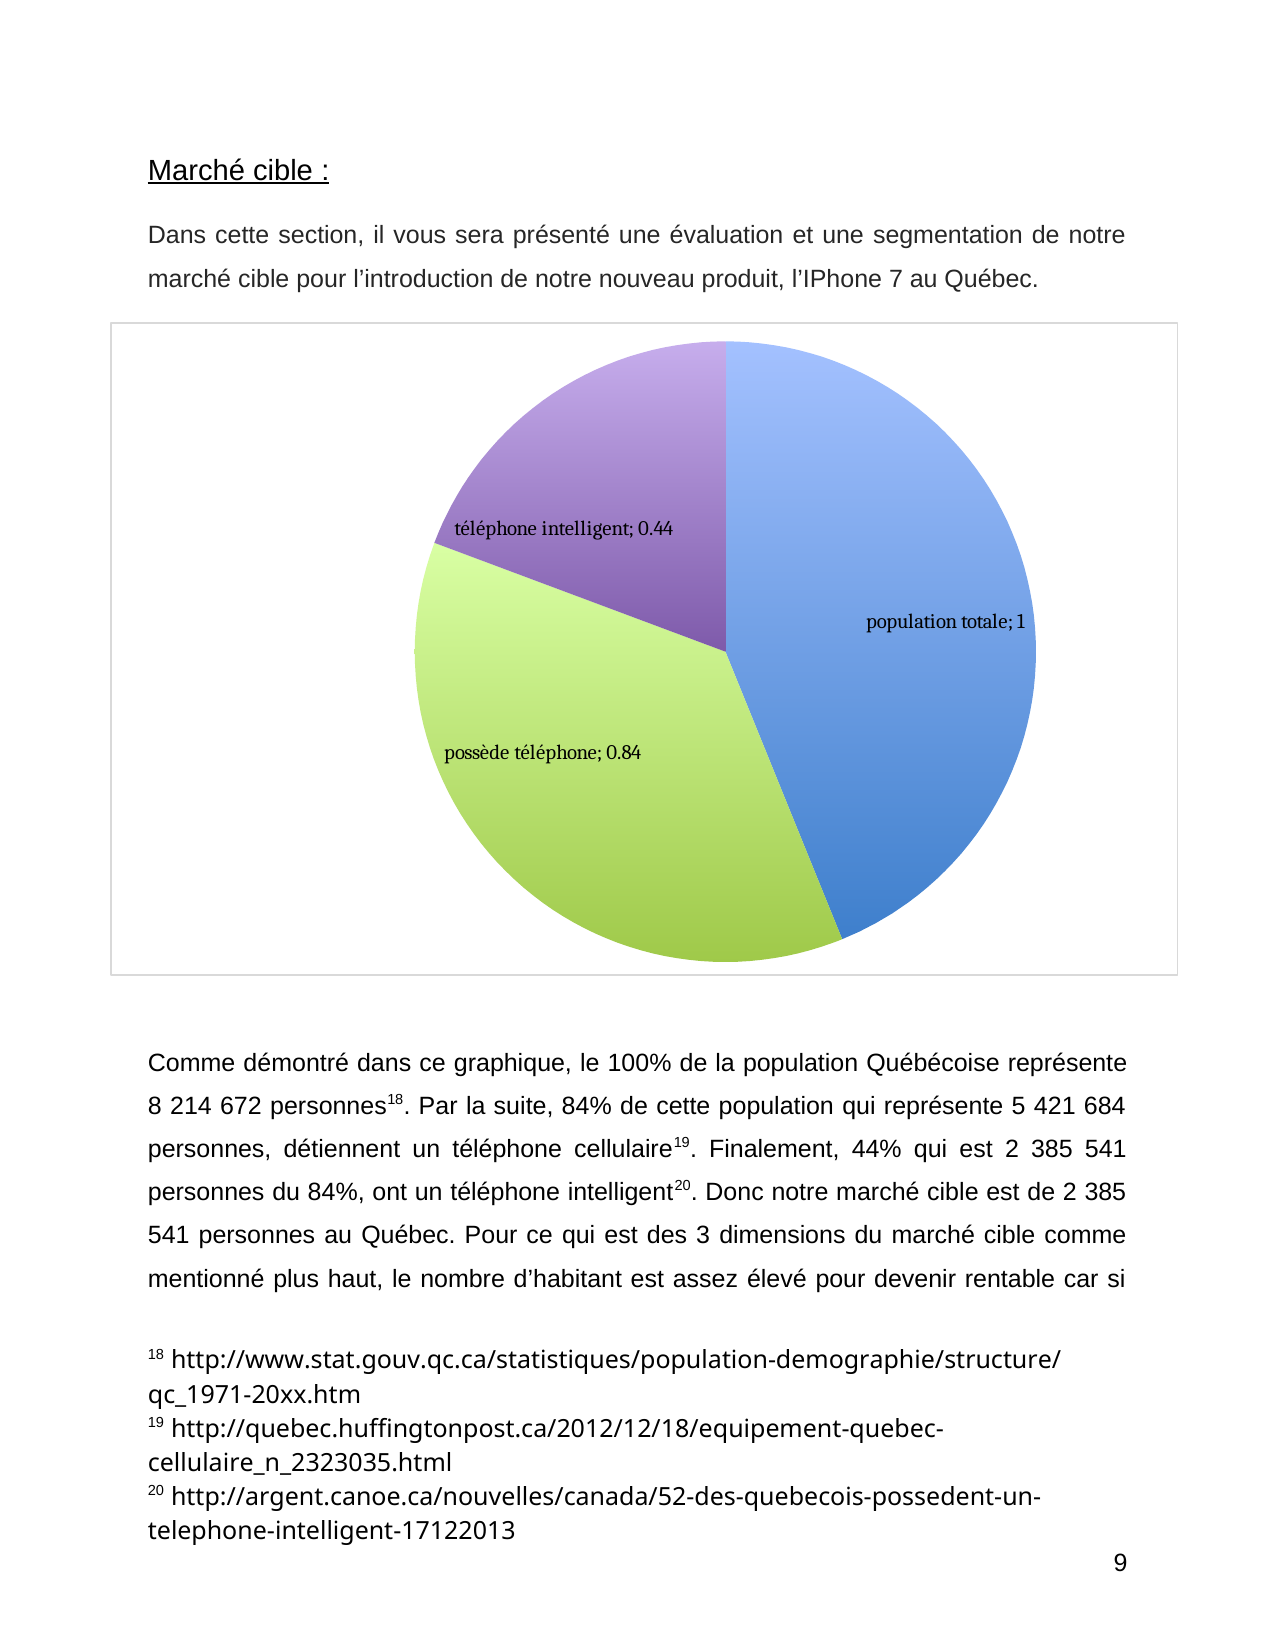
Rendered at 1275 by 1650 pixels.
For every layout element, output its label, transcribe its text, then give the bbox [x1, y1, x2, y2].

subtitle Marché cible : [148, 153, 1127, 187]
text Dans cette section, il vous sera présenté une évaluation et une segmentation de notre marché cible pour l’introduction de notre nouveau produit, l’IPhone 7 au Québec. [148, 221, 1127, 292]
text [148, 1048, 1127, 1292]
